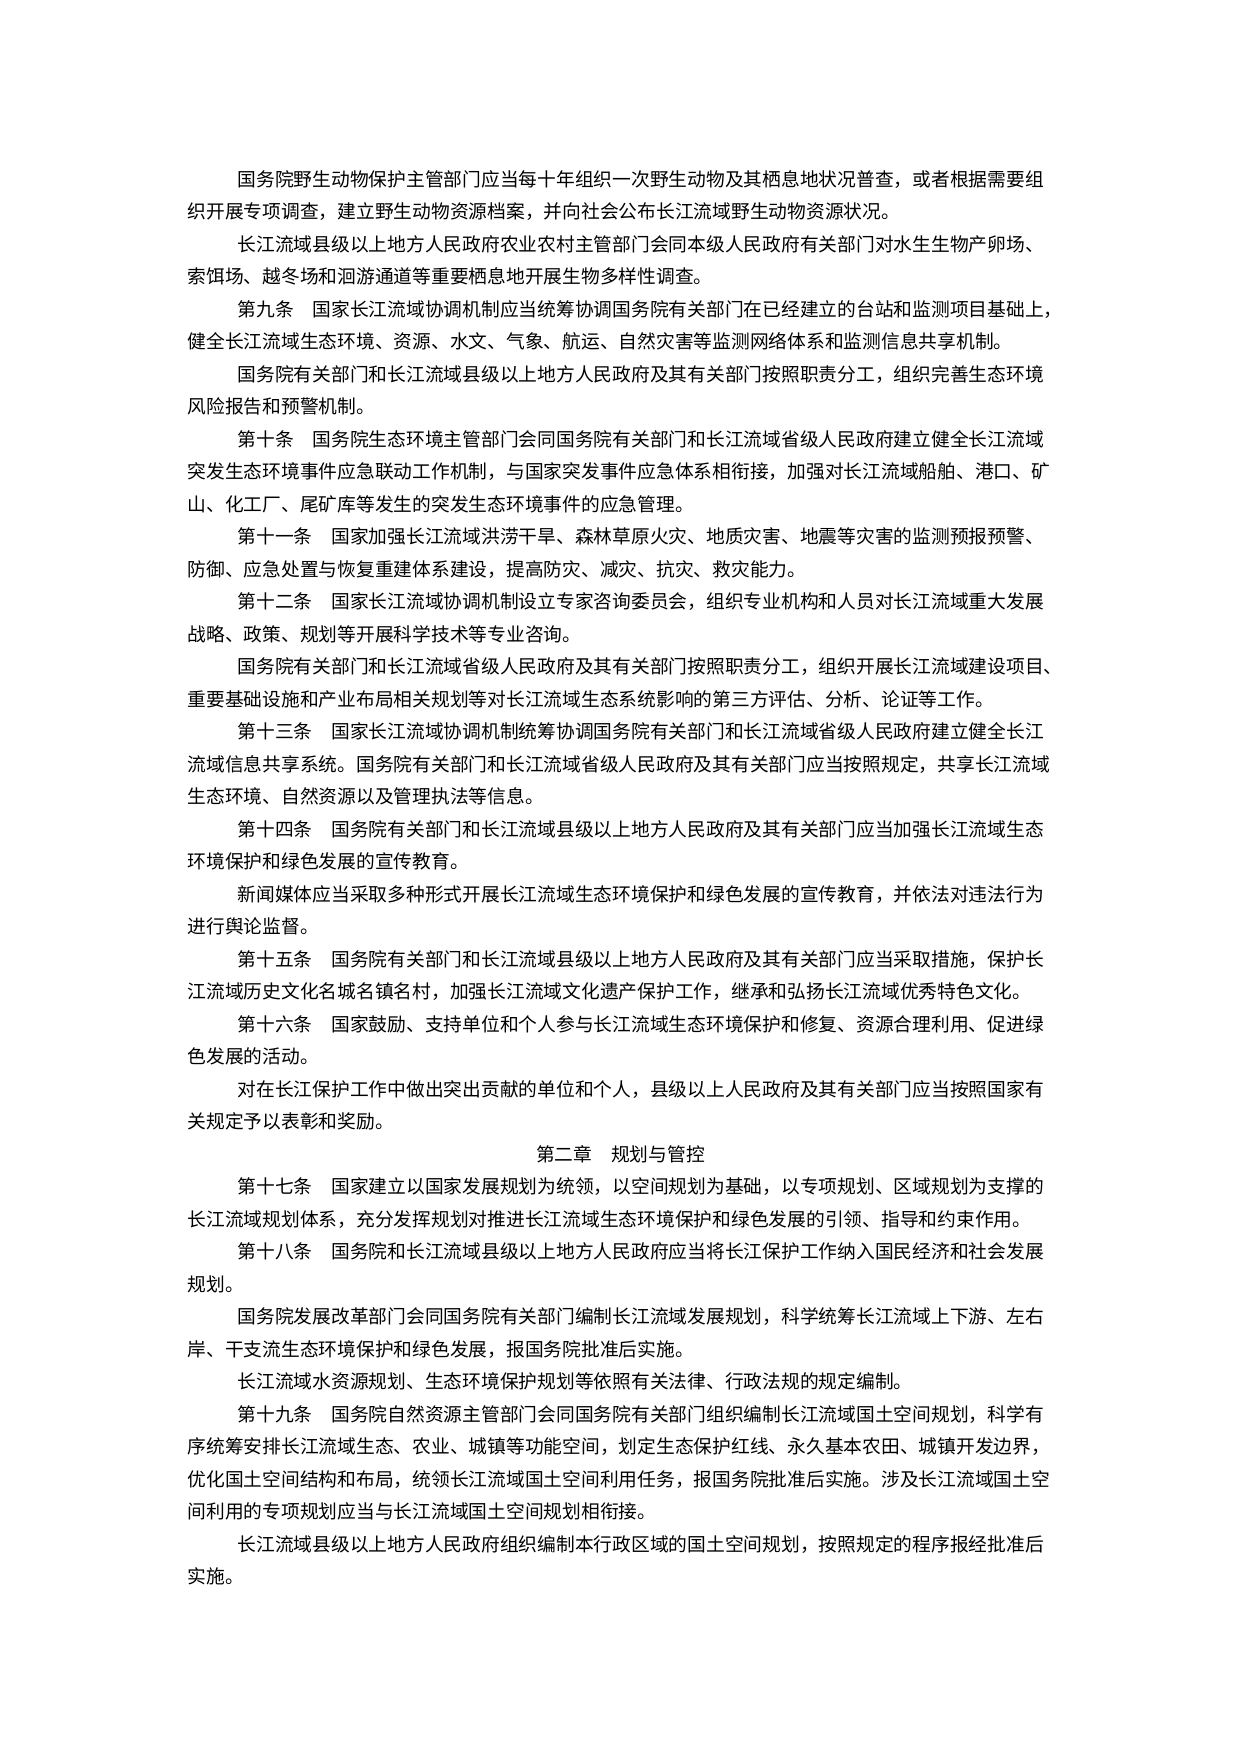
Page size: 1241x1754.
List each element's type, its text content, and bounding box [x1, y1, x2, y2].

text 第十九条 国务院自然资源主管部门会同国务院有关部门组织编制长江流域国土空间规划，科学有序统筹安排长江流域生态、农业、城镇等功能空间，划定生态保护红线、永久基本农田、城镇开发边界，优化国土空间结构和布局，统领长江流域国土空间利用任务，报国务院批准后实施。涉及长江流域国土空间利用的专项规划应当与长江流域国土空间规划相衔接。 [187, 1397, 1053, 1527]
text 第十三条 国家长江流域协调机制统筹协调国务院有关部门和长江流域省级人民政府建立健全长江流域信息共享系统。国务院有关部门和长江流域省级人民政府及其有关部门应当按照规定，共享长江流域生态环境、自然资源以及管理执法等信息。 [187, 714, 1053, 812]
text 第十四条 国务院有关部门和长江流域县级以上地方人民政府及其有关部门应当加强长江流域生态环境保护和绿色发展的宣传教育。 [187, 812, 1053, 877]
text 长江流域县级以上地方人民政府组织编制本行政区域的国土空间规划，按照规定的程序报经批准后实施。 [187, 1527, 1053, 1592]
text 长江流域县级以上地方人民政府农业农村主管部门会同本级人民政府有关部门对水生生物产卵场、索饵场、越冬场和洄游通道等重要栖息地开展生物多样性调查。 [187, 227, 1053, 292]
text 对在长江保护工作中做出突出贡献的单位和个人，县级以上人民政府及其有关部门应当按照国家有关规定予以表彰和奖励。 [187, 1072, 1053, 1137]
text 长江流域水资源规划、生态环境保护规划等依照有关法律、行政法规的规定编制。 [187, 1364, 1053, 1397]
text 第十六条 国家鼓励、支持单位和个人参与长江流域生态环境保护和修复、资源合理利用、促进绿色发展的活动。 [187, 1007, 1053, 1072]
text 第十八条 国务院和长江流域县级以上地方人民政府应当将长江保护工作纳入国民经济和社会发展规划。 [187, 1234, 1053, 1299]
text 国务院有关部门和长江流域县级以上地方人民政府及其有关部门按照职责分工，组织完善生态环境风险报告和预警机制。 [187, 357, 1053, 422]
text 第十二条 国家长江流域协调机制设立专家咨询委员会，组织专业机构和人员对长江流域重大发展战略、政策、规划等开展科学技术等专业咨询。 [187, 584, 1053, 649]
text 国务院野生动物保护主管部门应当每十年组织一次野生动物及其栖息地状况普查，或者根据需要组织开展专项调查，建立野生动物资源档案，并向社会公布长江流域野生动物资源状况。 [187, 162, 1053, 227]
text 第二章 规划与管控 [187, 1137, 1053, 1169]
text 第十条 国务院生态环境主管部门会同国务院有关部门和长江流域省级人民政府建立健全长江流域突发生态环境事件应急联动工作机制，与国家突发事件应急体系相衔接，加强对长江流域船舶、港口、矿山、化工厂、尾矿库等发生的突发生态环境事件的应急管理。 [187, 422, 1053, 519]
text 第十五条 国务院有关部门和长江流域县级以上地方人民政府及其有关部门应当采取措施，保护长江流域历史文化名城名镇名村，加强长江流域文化遗产保护工作，继承和弘扬长江流域优秀特色文化。 [187, 942, 1053, 1007]
text 第九条 国家长江流域协调机制应当统筹协调国务院有关部门在已经建立的台站和监测项目基础上，健全长江流域生态环境、资源、水文、气象、航运、自然灾害等监测网络体系和监测信息共享机制。 [187, 292, 1053, 357]
text 新闻媒体应当采取多种形式开展长江流域生态环境保护和绿色发展的宣传教育，并依法对违法行为进行舆论监督。 [187, 877, 1053, 942]
text 第十七条 国家建立以国家发展规划为统领，以空间规划为基础，以专项规划、区域规划为支撑的长江流域规划体系，充分发挥规划对推进长江流域生态环境保护和绿色发展的引领、指导和约束作用。 [187, 1169, 1053, 1234]
text 国务院发展改革部门会同国务院有关部门编制长江流域发展规划，科学统筹长江流域上下游、左右岸、干支流生态环境保护和绿色发展，报国务院批准后实施。 [187, 1299, 1053, 1364]
text 国务院有关部门和长江流域省级人民政府及其有关部门按照职责分工，组织开展长江流域建设项目、重要基础设施和产业布局相关规划等对长江流域生态系统影响的第三方评估、分析、论证等工作。 [187, 649, 1053, 714]
text 第十一条 国家加强长江流域洪涝干旱、森林草原火灾、地质灾害、地震等灾害的监测预报预警、防御、应急处置与恢复重建体系建设，提高防灾、减灾、抗灾、救灾能力。 [187, 519, 1053, 584]
